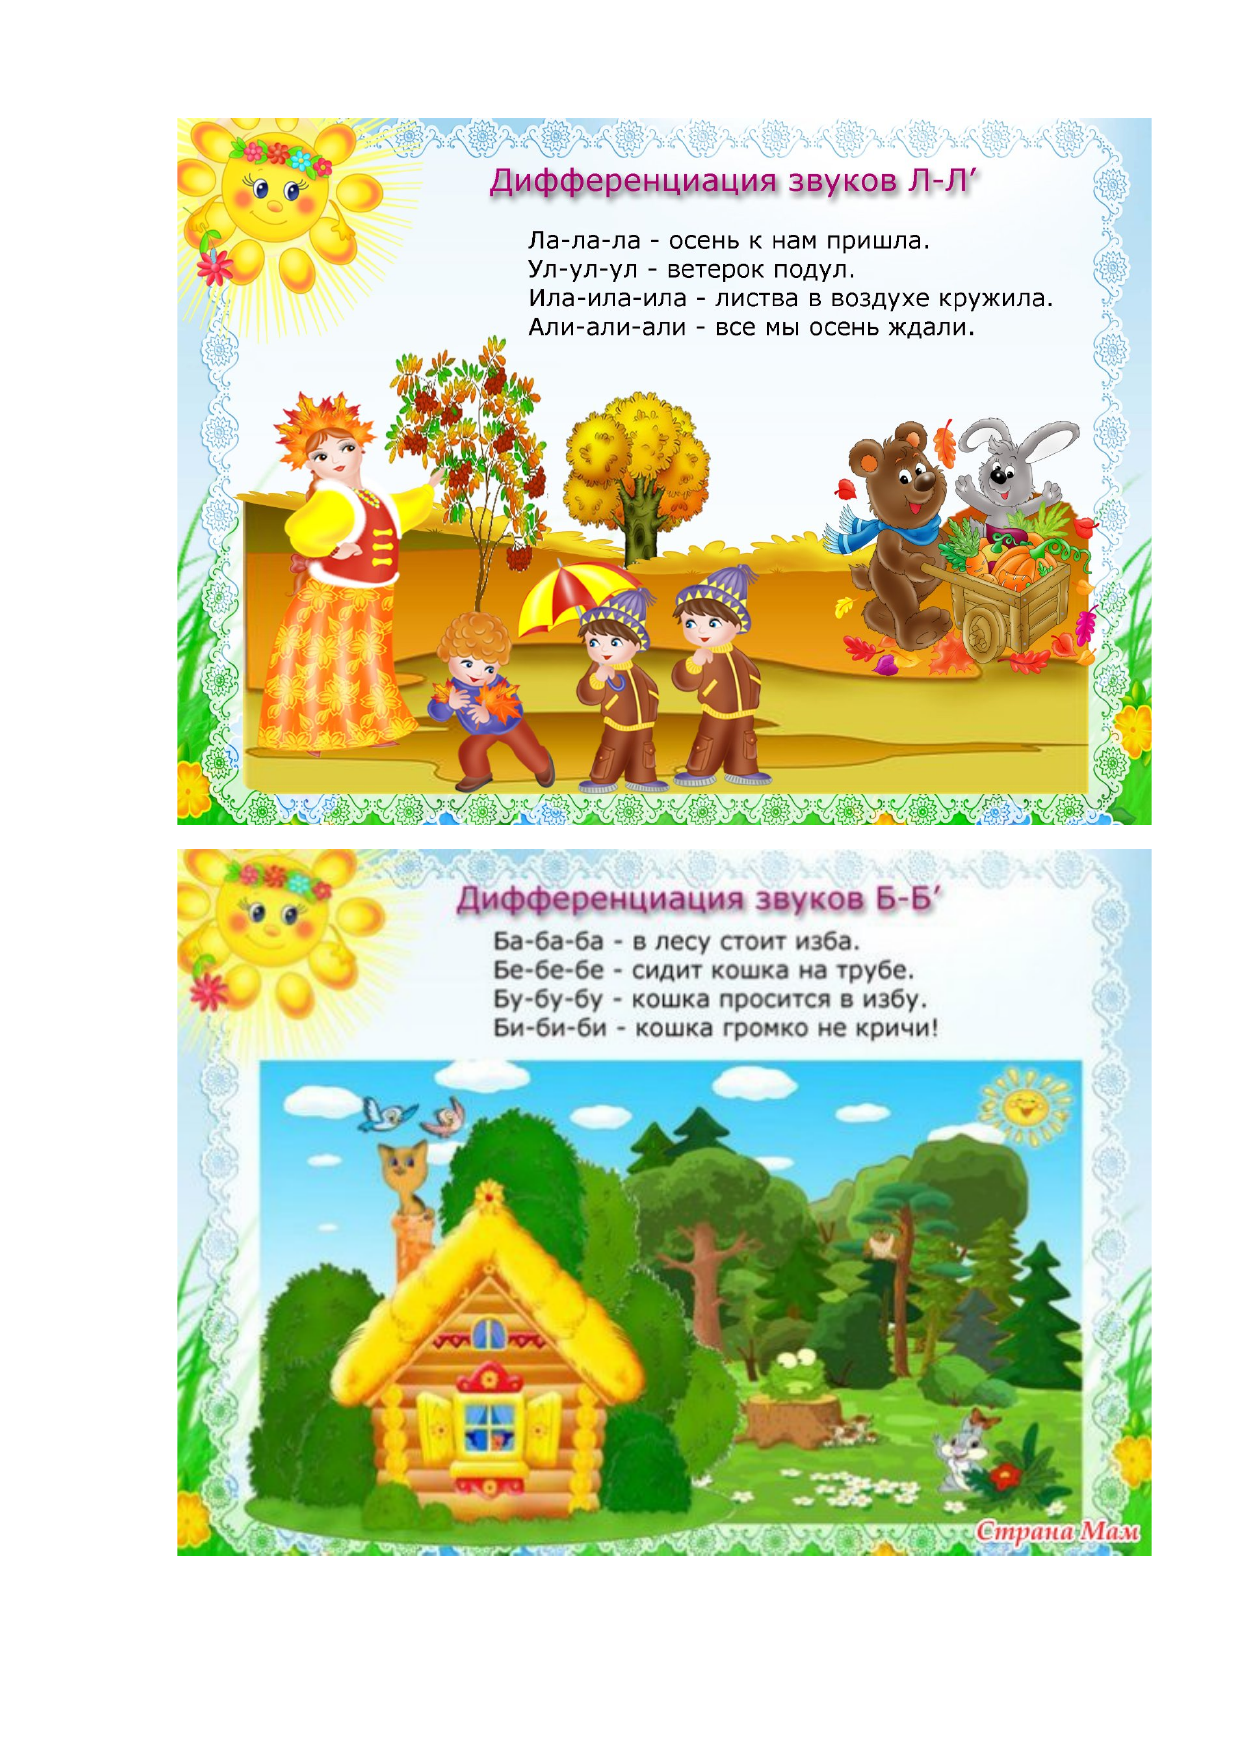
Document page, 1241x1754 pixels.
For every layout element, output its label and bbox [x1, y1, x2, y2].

picture [177, 849, 1152, 1556]
picture [177, 118, 1152, 825]
